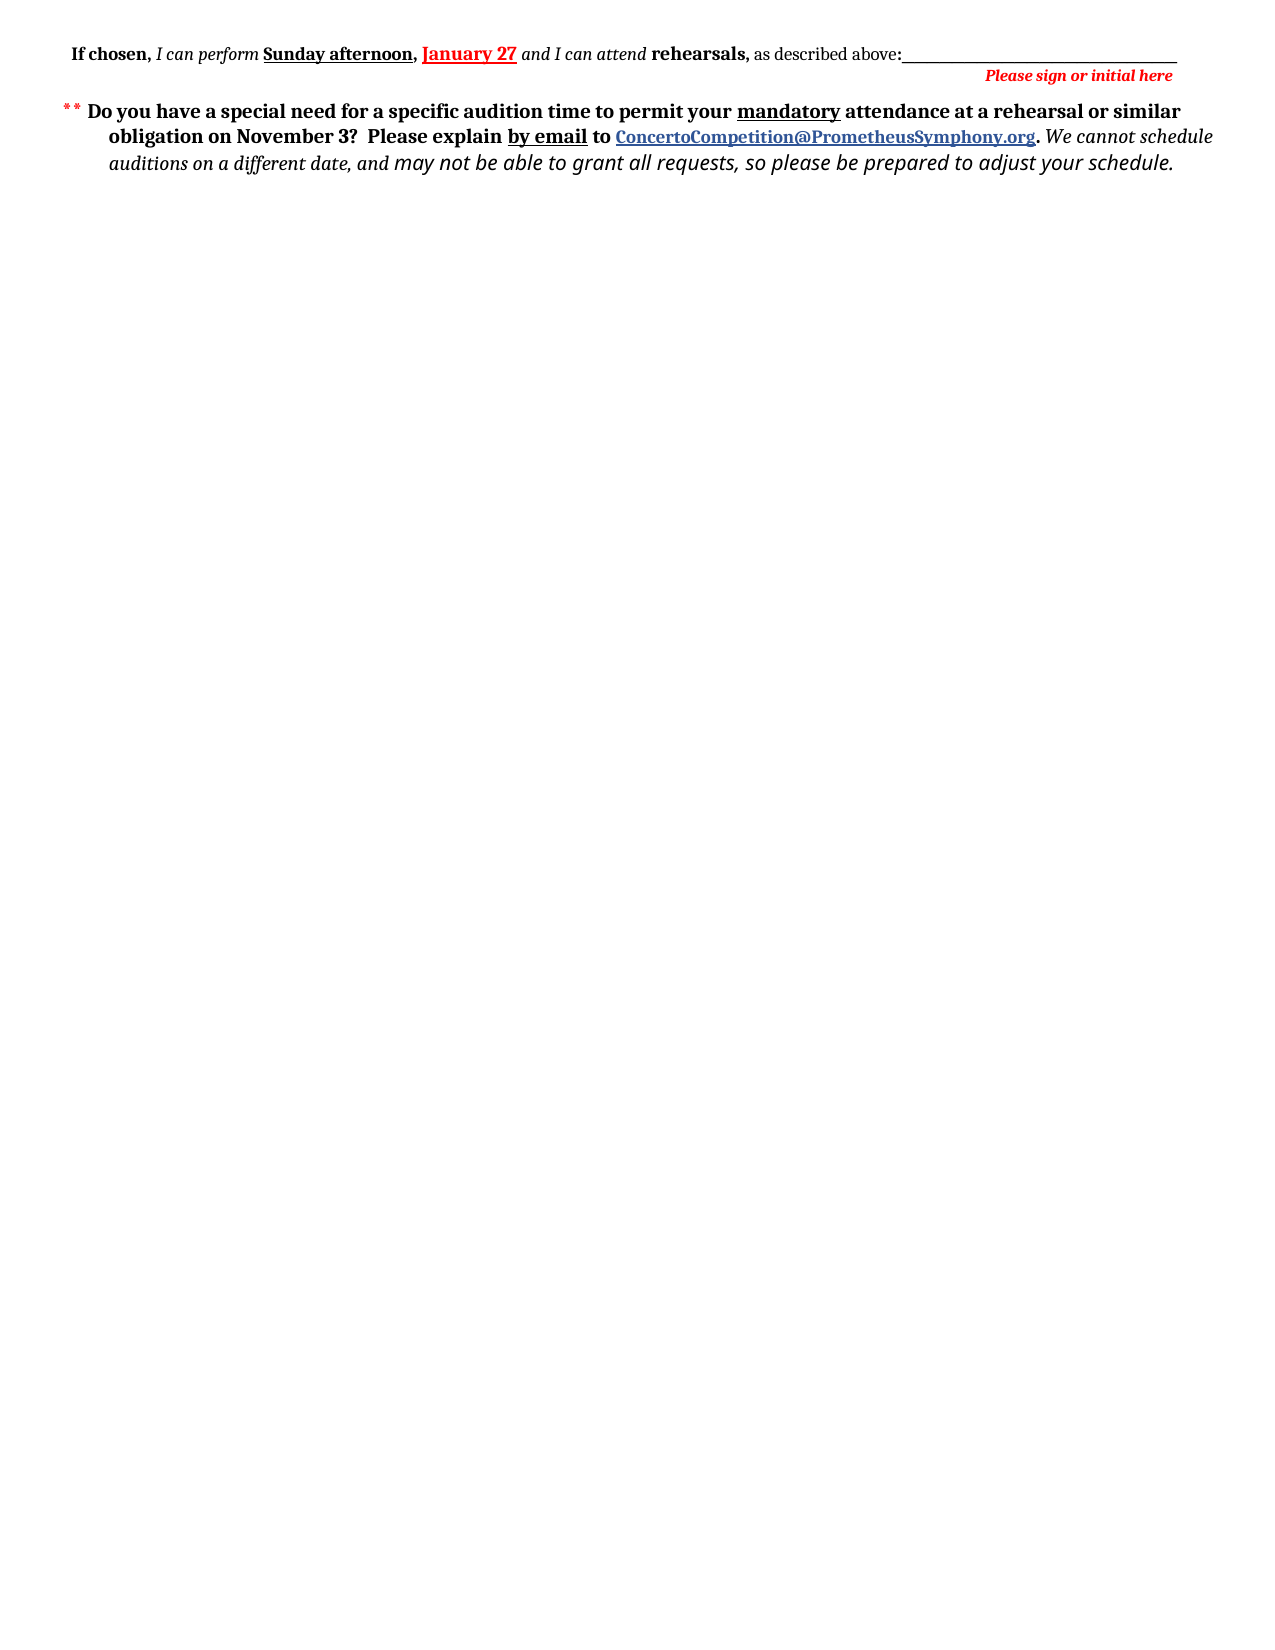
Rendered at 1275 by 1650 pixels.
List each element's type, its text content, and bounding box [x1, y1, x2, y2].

text Please sign or initial here [71, 66, 1275, 85]
text If chosen, I can perform Sunday afternoon, January 27 and I can attend rehearsals, as described above:______________________ [71, 37, 1275, 66]
text ** Do you have a special need for a specific audition time to permit your mandatory attendance at a rehearsal or similar obligation on November 3? Please explain by email to ConcertoCompetition@PrometheusSymphony.org. We cannot schedule auditions on a different date, and may not be able to grant all requests, so please be prepared to adjust your schedule. [62, 98, 1219, 177]
